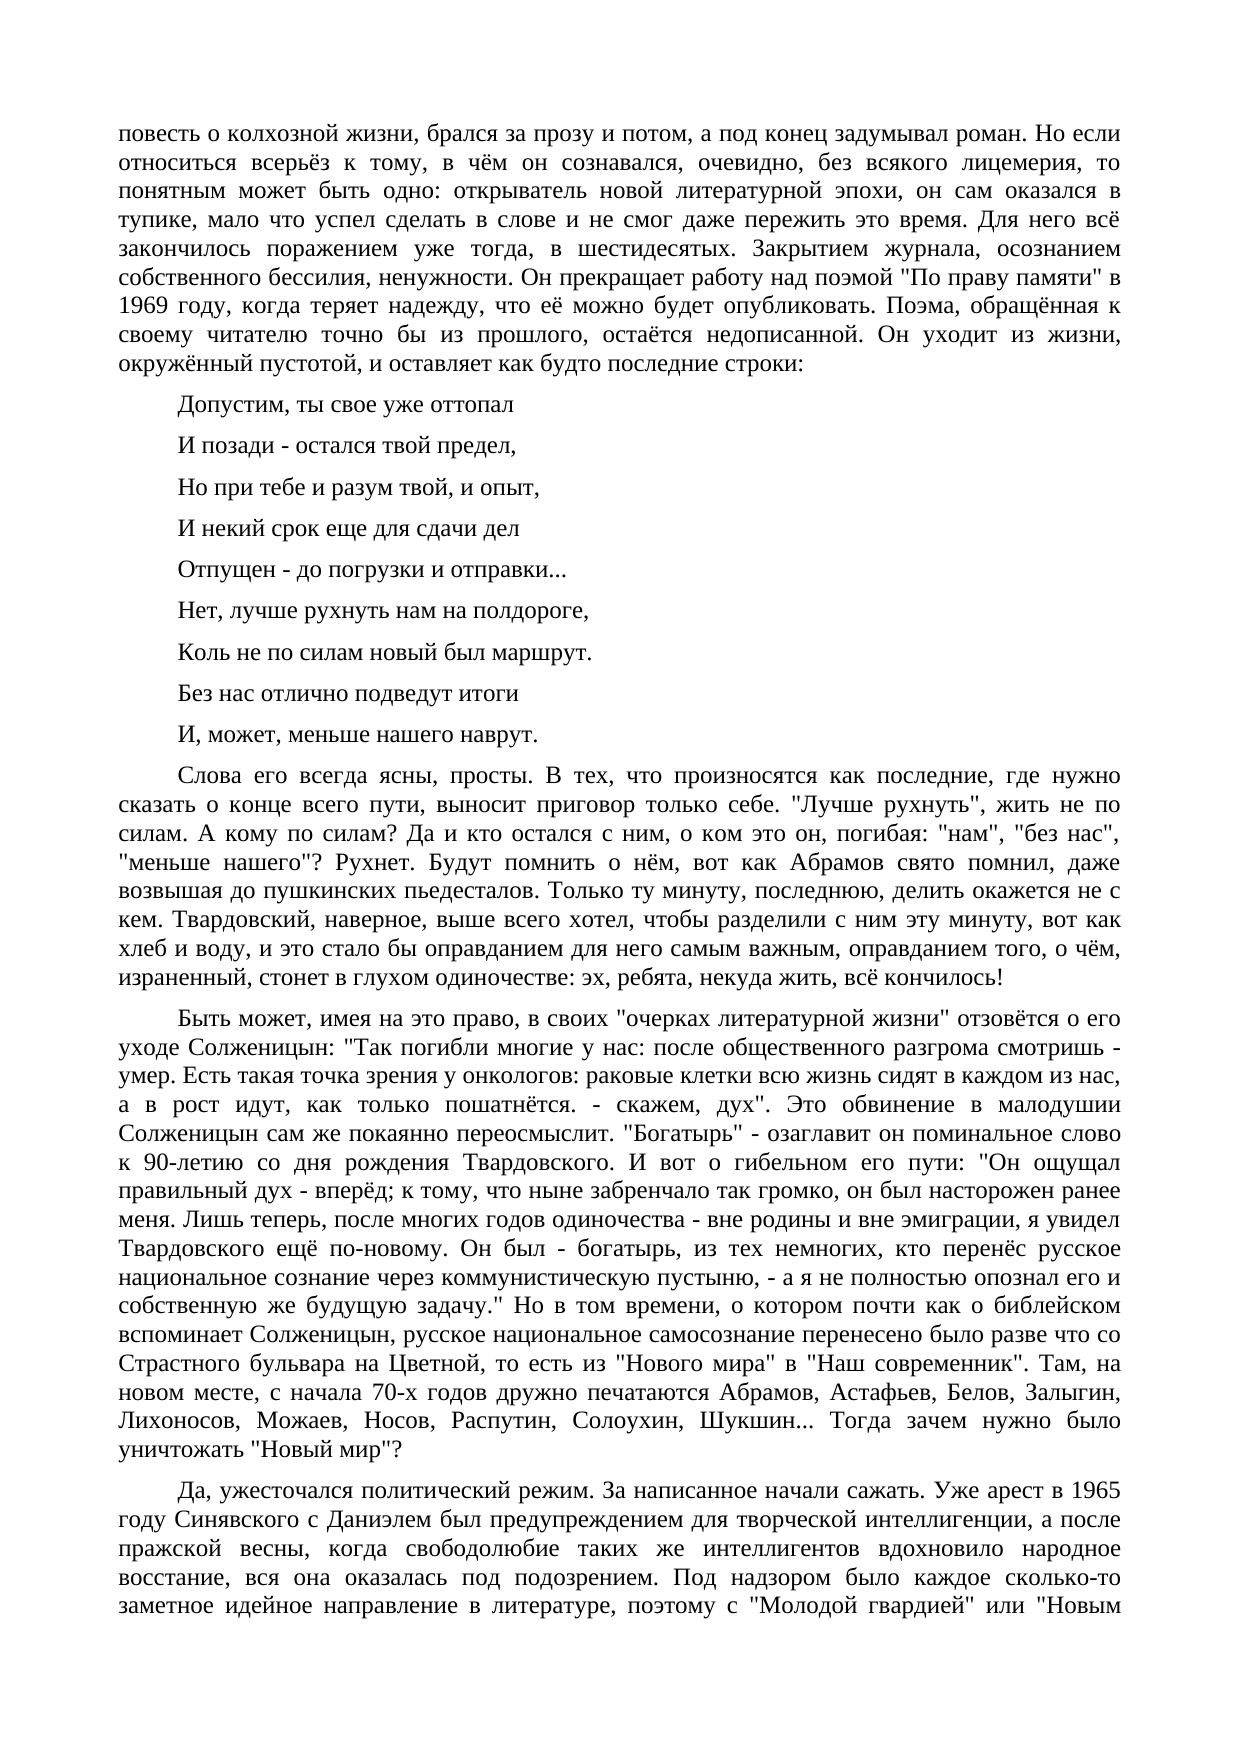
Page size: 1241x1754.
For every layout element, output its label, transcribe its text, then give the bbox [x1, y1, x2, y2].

text Быть может, имея на это право, в своих "очерках литературной жизни" отзовётся о его уходе Солженицын: "Так погибли многие у нас: после общественного разгрома смотришь - умер. Есть такая точка зрения у онкологов: раковые клетки всю жизнь сидят в каждом из нас, а в рост идут, как только пошатнётся. - скажем, дух". Это обвинение в малодушии Солженицын сам же покаянно переосмыслит. "Богатырь" - озаглавит он поминальное слово к 90-летию со дня рождения Твардовского. И вот о гибельном его пути: "Он ощущал правильный дух - вперёд; к тому, что ныне забренчало так громко, он был насторожен ранее меня. Лишь теперь, после многих годов одиночества - вне родины и вне эмиграции, я увидел Твардовского ещё по-новому. Он был - богатырь, из тех немногих, кто перенёс русское национальное сознание через коммунистическую пустыню, - а я не полностью опознал его и собственную же будущую задачу." Но в том времени, о котором почти как о библейском вспоминает Солженицын, русское национальное самосознание перенесено было разве что со Cтрастного бульвара на Цветной, то есть из "Нового мира" в "Наш современник". Там, на новом месте, с начала 70-х годов дружно печатаются Абрамов, Астафьев, Белов, Залыгин, Лихоносов, Можаев, Носов, Распутин, Солоухин, Шукшин... Тогда зачем нужно было уничтожать "Новый мир"? [118, 1003, 1122, 1463]
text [118, 1476, 1122, 1619]
text Допустим, ты свое уже оттопал [118, 389, 1122, 418]
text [118, 118, 1122, 377]
text Нет, лучше рухнуть нам на полдороге, [118, 596, 1122, 624]
text И, может, меньше нашего наврут. [118, 719, 1122, 748]
text Коль не по силам новый был маршрут. [118, 637, 1122, 666]
text И позади - остался твой предел, [118, 431, 1122, 459]
text Но при тебе и разум твой, и опыт, [118, 472, 1122, 501]
text Без нас отлично подведут итоги [118, 678, 1122, 707]
text Слова его всегда ясны, просты. В тех, что произносятся как последние, где нужно сказать о конце всего пути, выносит приговор только себе. "Лучше рухнуть", жить не по силам. А кому по силам? Да и кто остался с ним, о ком это он, погибая: "нам", "без нас", "меньше нашего"? Рухнет. Будут помнить о нём, вот как Абрамов свято помнил, даже возвышая до пушкинских пьедесталов. Только ту минуту, последнюю, делить окажется не с кем. Твардовский, наверное, выше всего хотел, чтобы разделили с ним эту минуту, вот как хлеб и воду, и это стало бы оправданием для него самым важным, оправданием того, о чём, израненный, стонет в глухом одиночестве: эх, ребята, некуда жить, всё кончилось! [118, 761, 1122, 991]
text Отпущен - до погрузки и отправки... [118, 554, 1122, 583]
text И некий срок еще для сдачи дел [118, 513, 1122, 542]
